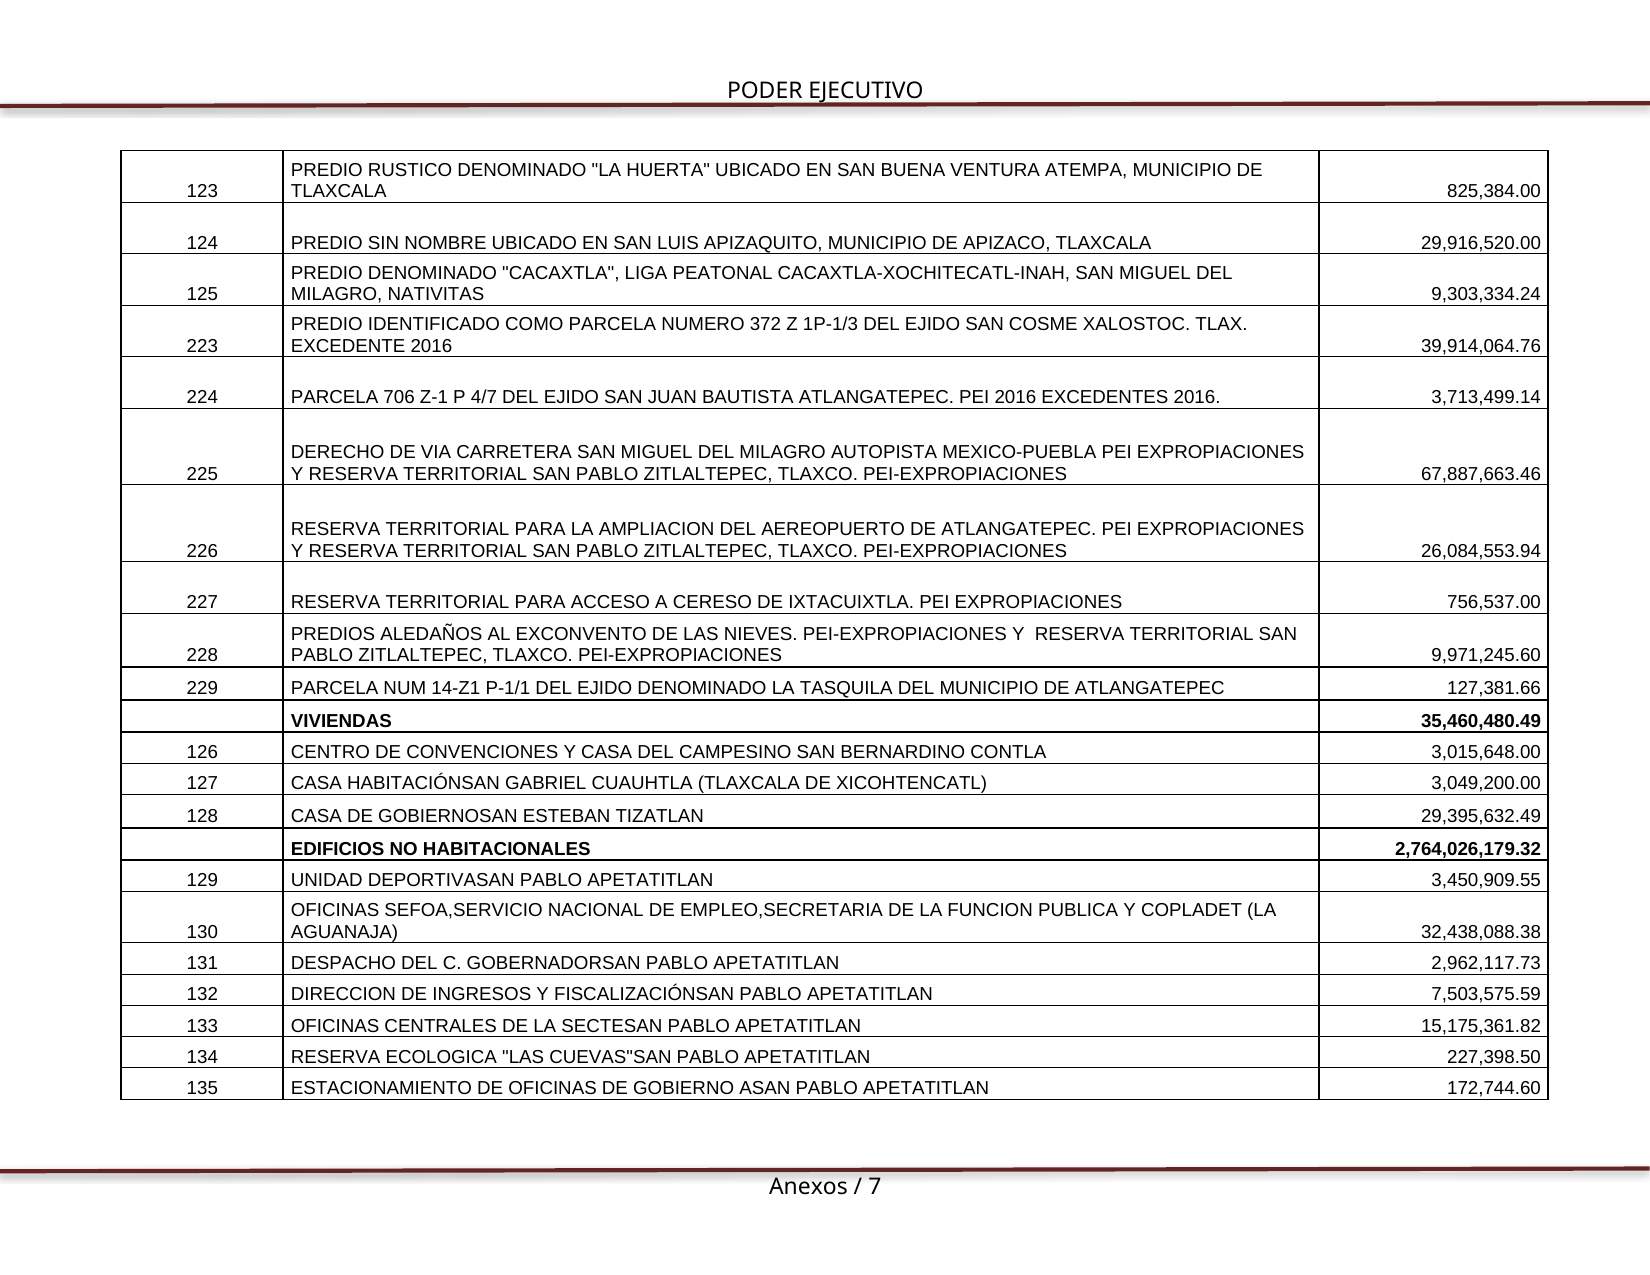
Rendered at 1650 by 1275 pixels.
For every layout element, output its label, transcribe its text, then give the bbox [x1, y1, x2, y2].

table_cell DERECHO DE VIA CARRETERA SAN MIGUEL DEL MILAGRO AUTOPISTA MEXICO-PUEBLA PEI EXPROPIACIONES Y RESERVA TERRITORIAL SAN PABLO ZITLALTEPEC, TLAXCO. PEI-EXPROPIACIONES [284, 409, 1318, 484]
table_cell 3,713,499.14 [1320, 357, 1547, 408]
table_cell 9,971,245.60 [1320, 614, 1547, 666]
table_cell 3,015,648.00 [1320, 733, 1547, 762]
table_cell PREDIO DENOMINADO "CACAXTLA", LIGA PEATONAL CACAXTLA-XOCHITECATL-INAH, SAN MIGUEL DEL MILAGRO, NATIVITAS [284, 254, 1318, 305]
table_cell CASA HABITACIÓNSAN GABRIEL CUAUHTLA (TLAXCALA DE XICOHTENCATL) [284, 764, 1318, 794]
table_cell 225 [122, 409, 282, 484]
table_cell 3,450,909.55 [1320, 861, 1547, 891]
table_cell 29,395,632.49 [1320, 795, 1547, 827]
table_cell 133 [122, 1006, 282, 1036]
table_cell 135 [122, 1068, 282, 1098]
table_cell 129 [122, 861, 282, 891]
table_cell 224 [122, 357, 282, 408]
table_cell 127,381.66 [1320, 668, 1547, 698]
table_cell [122, 701, 282, 731]
table_cell PREDIO IDENTIFICADO COMO PARCELA NUMERO 372 Z 1P-1/3 DEL EJIDO SAN COSME XALOSTOC. TLAX. EXCEDENTE 2016 [284, 306, 1318, 356]
table_cell 172,744.60 [1320, 1068, 1547, 1098]
table_cell PREDIO RUSTICO DENOMINADO "LA HUERTA" UBICADO EN SAN BUENA VENTURA ATEMPA, MUNICIPIO DE TLAXCALA [284, 151, 1318, 202]
table_cell 131 [122, 943, 282, 973]
table_cell VIVIENDAS [284, 701, 1318, 731]
table_cell DESPACHO DEL C. GOBERNADORSAN PABLO APETATITLAN [284, 943, 1318, 973]
table_cell 127 [122, 764, 282, 794]
table_cell 26,084,553.94 [1320, 485, 1547, 561]
table_cell [122, 829, 282, 859]
table_cell 130 [122, 892, 282, 942]
table_cell 7,503,575.59 [1320, 975, 1547, 1005]
table_cell CASA DE GOBIERNOSAN ESTEBAN TIZATLAN [284, 795, 1318, 827]
table_cell UNIDAD DEPORTIVASAN PABLO APETATITLAN [284, 861, 1318, 891]
table_cell 756,537.00 [1320, 562, 1547, 612]
table_cell RESERVA TERRITORIAL PARA ACCESO A CERESO DE IXTACUIXTLA. PEI EXPROPIACIONES [284, 562, 1318, 612]
table_cell 132 [122, 975, 282, 1005]
table_cell 825,384.00 [1320, 151, 1547, 202]
table_cell 228 [122, 614, 282, 666]
table_cell EDIFICIOS NO HABITACIONALES [284, 829, 1318, 859]
table_cell 229 [122, 668, 282, 698]
table_cell PREDIO SIN NOMBRE UBICADO EN SAN LUIS APIZAQUITO, MUNICIPIO DE APIZACO, TLAXCALA [284, 203, 1318, 253]
table_cell 227,398.50 [1320, 1037, 1547, 1067]
table_cell PARCELA 706 Z-1 P 4/7 DEL EJIDO SAN JUAN BAUTISTA ATLANGATEPEC. PEI 2016 EXCEDENTES 2016. [284, 357, 1318, 408]
table_cell OFICINAS SEFOA,SERVICIO NACIONAL DE EMPLEO,SECRETARIA DE LA FUNCION PUBLICA Y COPLADET (LA AGUANAJA) [284, 892, 1318, 942]
table_cell 39,914,064.76 [1320, 306, 1547, 356]
table_cell 128 [122, 795, 282, 827]
table_cell ESTACIONAMIENTO DE OFICINAS DE GOBIERNO ASAN PABLO APETATITLAN [284, 1068, 1318, 1098]
table_cell RESERVA TERRITORIAL PARA LA AMPLIACION DEL AEREOPUERTO DE ATLANGATEPEC. PEI EXPROPIACIONES Y RESERVA TERRITORIAL SAN PABLO ZITLALTEPEC, TLAXCO. PEI-EXPROPIACIONES [284, 485, 1318, 561]
table_cell 15,175,361.82 [1320, 1006, 1547, 1036]
table_cell 125 [122, 254, 282, 305]
table_cell 126 [122, 733, 282, 762]
table_cell RESERVA ECOLOGICA "LAS CUEVAS"SAN PABLO APETATITLAN [284, 1037, 1318, 1067]
table_cell 134 [122, 1037, 282, 1067]
table_cell 9,303,334.24 [1320, 254, 1547, 305]
table_cell 223 [122, 306, 282, 356]
table_cell CENTRO DE CONVENCIONES Y CASA DEL CAMPESINO SAN BERNARDINO CONTLA [284, 733, 1318, 762]
table_cell 226 [122, 485, 282, 561]
table_cell DIRECCION DE INGRESOS Y FISCALIZACIÓNSAN PABLO APETATITLAN [284, 975, 1318, 1005]
table_cell 35,460,480.49 [1320, 701, 1547, 731]
table_cell PREDIOS ALEDAÑOS AL EXCONVENTO DE LAS NIEVES. PEI-EXPROPIACIONES Y RESERVA TERRITORIAL SAN PABLO ZITLALTEPEC, TLAXCO. PEI-EXPROPIACIONES [284, 614, 1318, 666]
table_cell 227 [122, 562, 282, 612]
table_cell 29,916,520.00 [1320, 203, 1547, 253]
table_cell 124 [122, 203, 282, 253]
table_cell 2,764,026,179.32 [1320, 829, 1547, 859]
table_cell 123 [122, 151, 282, 202]
table_cell PARCELA NUM 14-Z1 P-1/1 DEL EJIDO DENOMINADO LA TASQUILA DEL MUNICIPIO DE ATLANGATEPEC [284, 668, 1318, 698]
table_cell 2,962,117.73 [1320, 943, 1547, 973]
table_cell 3,049,200.00 [1320, 764, 1547, 794]
table_cell OFICINAS CENTRALES DE LA SECTESAN PABLO APETATITLAN [284, 1006, 1318, 1036]
table_cell 67,887,663.46 [1320, 409, 1547, 484]
table_cell 32,438,088.38 [1320, 892, 1547, 942]
